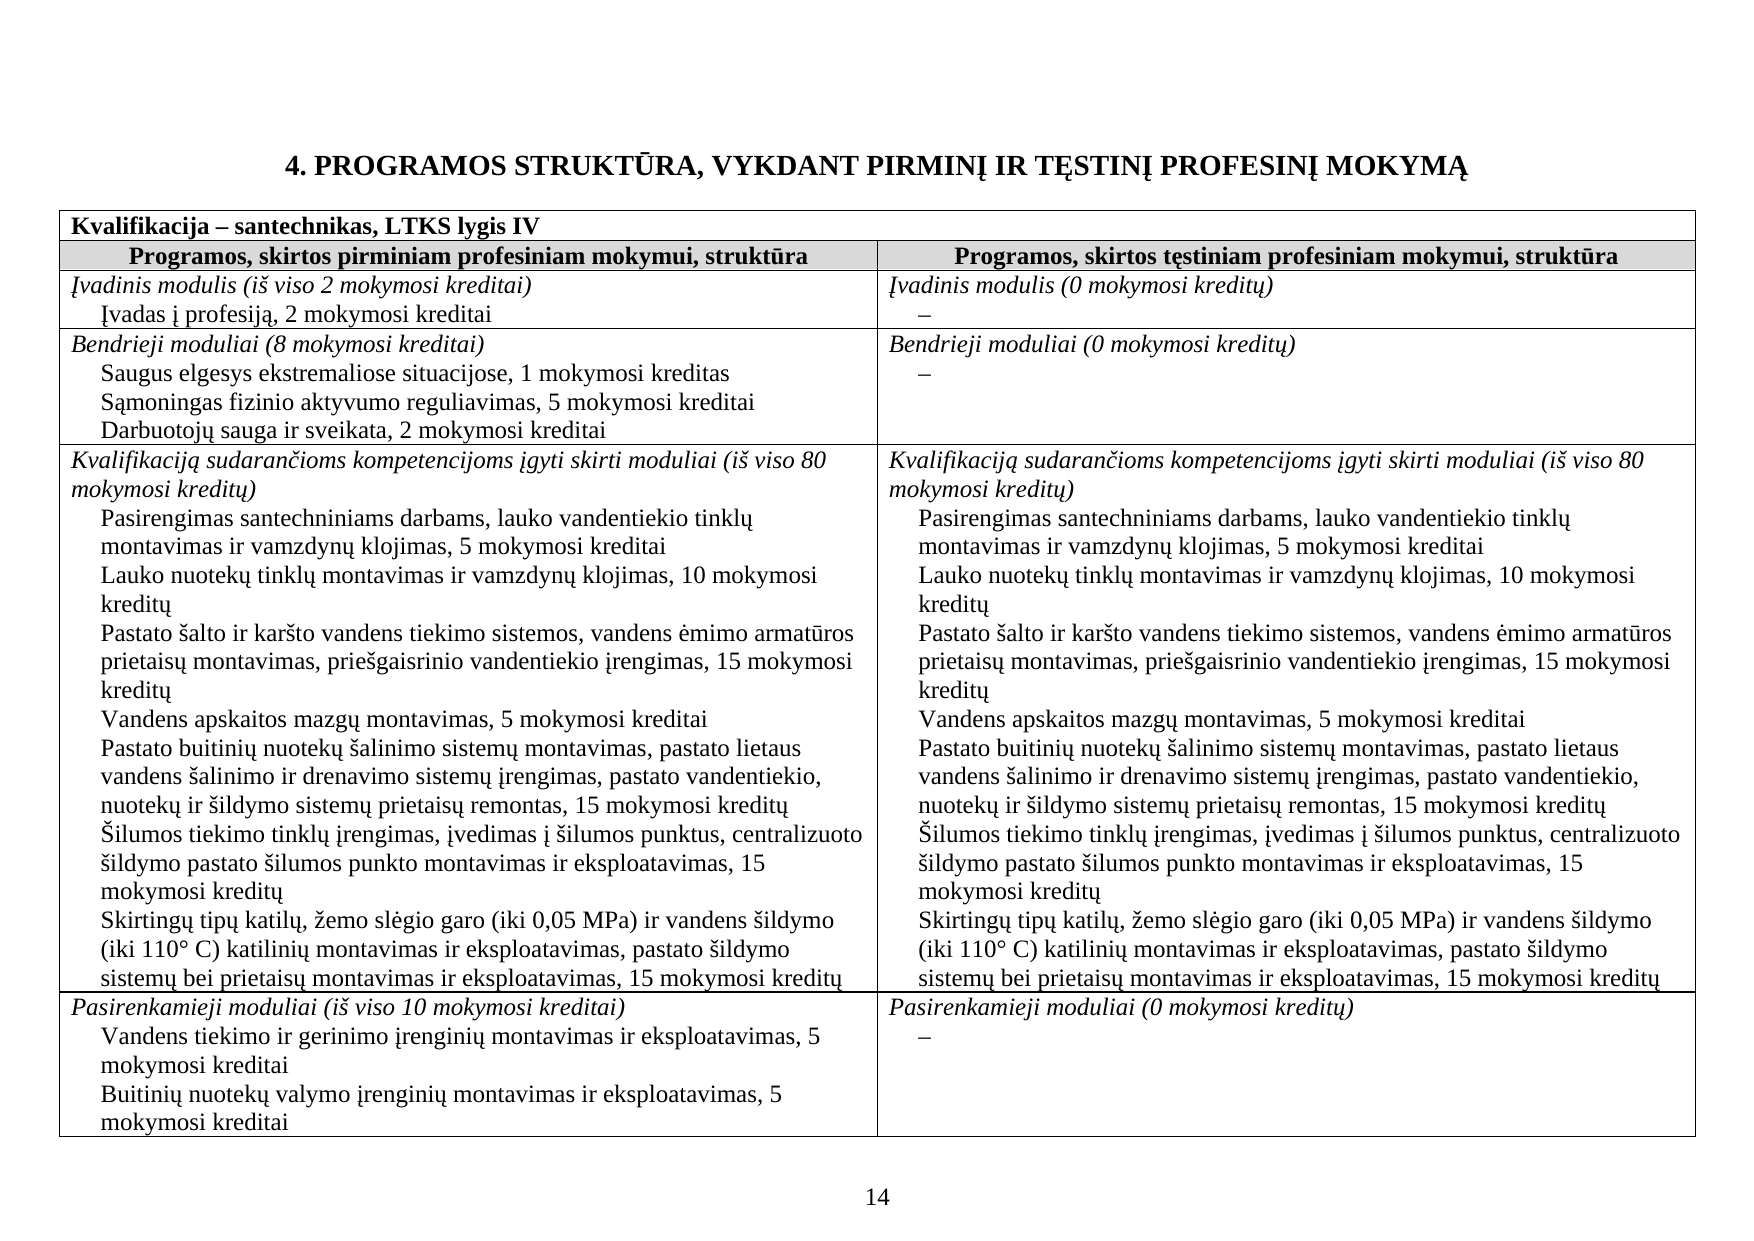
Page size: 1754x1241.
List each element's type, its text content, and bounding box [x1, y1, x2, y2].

text 4. PROGRAMOS STRUKTŪRA, VYKDANT PIRMINĮ IR TĘSTINĮ PROFESINĮ MOKYMĄ [59, 148, 1695, 181]
table_cell Kvalifikaciją sudarančioms kompetencijoms įgyti skirti moduliai (iš viso 80 mokymosi kreditų) Pasirengimas santechniniams darbams, lauko vandentiekio tinklų montavimas ir vamzdynų klojimas, 5 mokymosi kreditai Lauko nuotekų tinklų montavimas ir vamzdynų klojimas, 10 mokymosi kreditų Pastato šalto ir karšto vandens tiekimo sistemos, vandens ėmimo armatūros prietaisų montavimas, priešgaisrinio vandentiekio įrengimas, 15 mokymosi kreditų Vandens apskaitos mazgų montavimas, 5 mokymosi kreditai Pastato buitinių nuotekų šalinimo sistemų montavimas, pastato lietaus vandens šalinimo ir drenavimo sistemų įrengimas, pastato vandentiekio, nuotekų ir šildymo sistemų prietaisų remontas, 15 mokymosi kreditų Šilumos tiekimo tinklų įrengimas, įvedimas į šilumos punktus, centralizuoto šildymo pastato šilumos punkto montavimas ir eksploatavimas, 15 mokymosi kreditų Skirtingų tipų katilų, žemo slėgio garo (iki 0,05 MPa) ir vandens šildymo (iki 110° C) katilinių montavimas ir eksploatavimas, pastato šildymo sistemų bei prietaisų montavimas ir eksploatavimas, 15 mokymosi kreditų [60, 445, 877, 991]
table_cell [878, 993, 1695, 1136]
table_cell Programos, skirtos pirminiam profesiniam mokymui, struktūra [60, 241, 877, 269]
table_cell Įvadinis modulis (iš viso 2 mokymosi kreditai) Įvadas į profesiją, 2 mokymosi kreditai [60, 271, 877, 328]
table_header Kvalifikacija – santechnikas, LTKS lygis IV [60, 211, 1695, 240]
table_cell Įvadinis modulis (0 mokymosi kreditų) – [878, 271, 1695, 328]
table_cell Programos, skirtos tęstiniam profesiniam mokymui, struktūra [878, 241, 1695, 269]
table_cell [60, 993, 877, 1136]
table_cell Kvalifikaciją sudarančioms kompetencijoms įgyti skirti moduliai (iš viso 80 mokymosi kreditų) Pasirengimas santechniniams darbams, lauko vandentiekio tinklų montavimas ir vamzdynų klojimas, 5 mokymosi kreditai Lauko nuotekų tinklų montavimas ir vamzdynų klojimas, 10 mokymosi kreditų Pastato šalto ir karšto vandens tiekimo sistemos, vandens ėmimo armatūros prietaisų montavimas, priešgaisrinio vandentiekio įrengimas, 15 mokymosi kreditų Vandens apskaitos mazgų montavimas, 5 mokymosi kreditai Pastato buitinių nuotekų šalinimo sistemų montavimas, pastato lietaus vandens šalinimo ir drenavimo sistemų įrengimas, pastato vandentiekio, nuotekų ir šildymo sistemų prietaisų remontas, 15 mokymosi kreditų Šilumos tiekimo tinklų įrengimas, įvedimas į šilumos punktus, centralizuoto šildymo pastato šilumos punkto montavimas ir eksploatavimas, 15 mokymosi kreditų Skirtingų tipų katilų, žemo slėgio garo (iki 0,05 MPa) ir vandens šildymo (iki 110° C) katilinių montavimas ir eksploatavimas, pastato šildymo sistemų bei prietaisų montavimas ir eksploatavimas, 15 mokymosi kreditų [878, 445, 1695, 991]
table_cell Bendrieji moduliai (8 mokymosi kreditai) Saugus elgesys ekstremaliose situacijose, 1 mokymosi kreditas Sąmoningas fizinio aktyvumo reguliavimas, 5 mokymosi kreditai Darbuotojų sauga ir sveikata, 2 mokymosi kreditai [60, 329, 877, 444]
table_cell Bendrieji moduliai (0 mokymosi kreditų) – [878, 329, 1695, 444]
